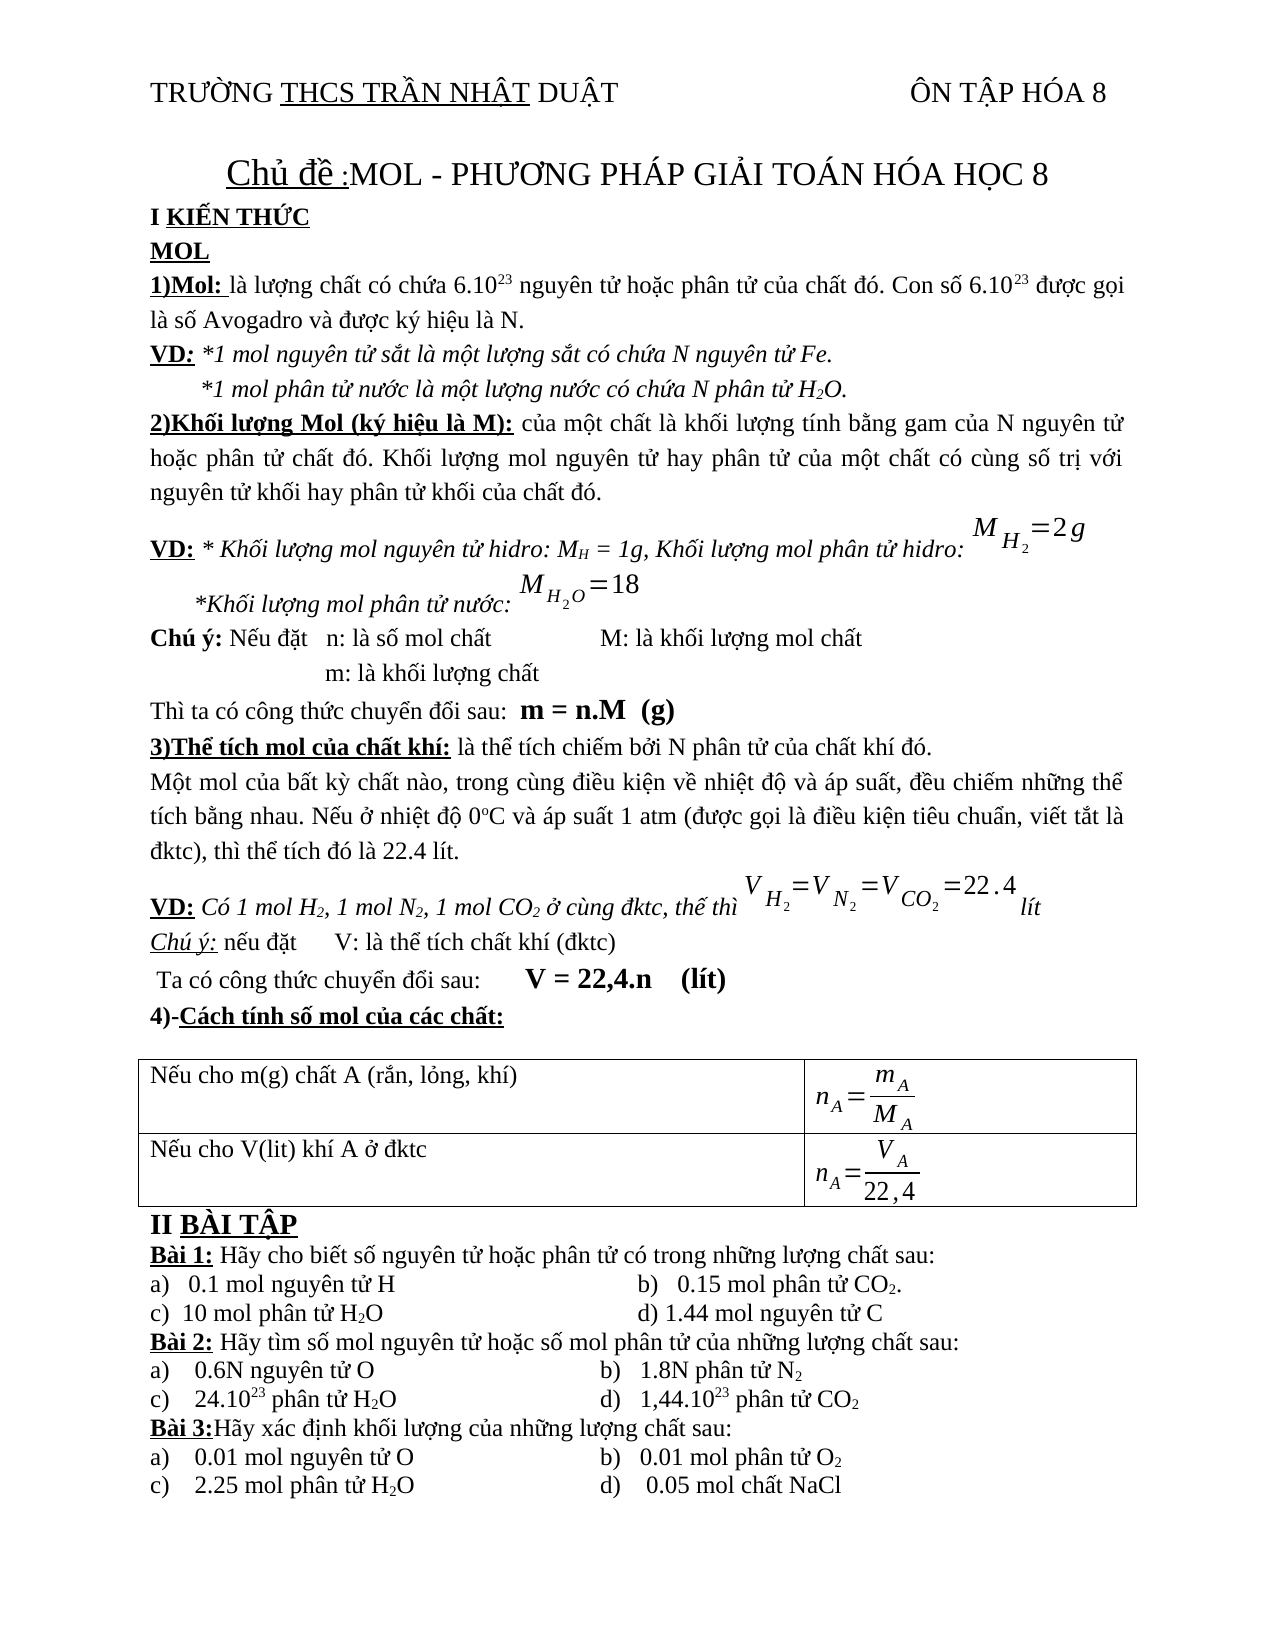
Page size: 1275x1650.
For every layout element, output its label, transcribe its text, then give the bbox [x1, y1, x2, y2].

text Bài 1: Hãy cho biết số nguyên tử hoặc phân tử có trong những lượng chất sau: [150, 1240, 1125, 1269]
text 1)Mol: là lượng chất có chứa 6.1023 nguyên tử hoặc phân tử của chất đó. Con số 6.1023 được gọi là số Avogadro và được ký hiệu là N. [150, 271, 1125, 334]
text VD: * Khối lượng mol nguyên tử hidro: MH = 1g, Khối lượng mol phân tử hidro: [150, 512, 1125, 563]
table_cell Nếu cho V(lit) khí A ở đktc [139, 1134, 804, 1206]
text Thì ta có công thức chuyển đổi sau: m = n.M (g) [150, 692, 1125, 726]
text Một mol của bất kỳ chất nào, trong cùng điều kiện về nhiệt độ và áp suất, đều chiếm những thể tích bằng nhau. Nếu ở nhiệt độ 0oC và áp suất 1 atm (được gọi là điều kiện tiêu chuẩn, viết tắt là đktc), thì thể tích đó là 22.4 lít. [150, 767, 1125, 864]
text Chú ý: Nếu đặt n: là số mol chất M: là khối lượng mol chất [150, 623, 1125, 652]
text 2)Khối lượng Mol (ký hiệu là M): của một chất là khối lượng tính bằng gam của N nguyên tử hoặc phân tử chất đó. Khối lượng mol nguyên tử hay phân tử của một chất có cùng số trị với nguyên tử khối hay phân tử khối của chất đó. [150, 408, 1125, 506]
text MOL [150, 236, 1125, 265]
text c) 2.25 mol phân tử H2O d) 0.05 mol chất NaCl [150, 1470, 1125, 1499]
text c) 24.1023 phân tử H2O d) 1,44.1023 phân tử CO2 [150, 1384, 1125, 1413]
text II BÀI TẬP [150, 1207, 1125, 1240]
text VD: Có 1 mol H2, 1 mol N2, 1 mol CO2 ở cùng đktc, thế thì lít [150, 870, 1125, 921]
table_header Nếu cho m(g) chất A (rắn, lỏng, khí) [139, 1060, 804, 1133]
text VD: *1 mol nguyên tử sắt là một lượng sắt có chứa N nguyên tử Fe. [150, 339, 1125, 368]
text 3)Thể tích mol của chất khí: là thể tích chiếm bởi N phân tử của chất khí đó. [150, 732, 1125, 761]
text 4)-Cách tính số mol của các chất: [150, 1001, 1125, 1030]
text c) 10 mol phân tử H2O d) 1.44 mol nguyên tử C [150, 1298, 1125, 1327]
text Bài 2: Hãy tìm số mol nguyên tử hoặc số mol phân tử của những lượng chất sau: [150, 1327, 1125, 1355]
table_cell [805, 1134, 1136, 1206]
text a) 0.6N nguyên tử O b) 1.8N phân tử N2 [150, 1355, 1125, 1384]
text Bài 3:Hãy xác định khối lượng của những lượng chất sau: [150, 1413, 1125, 1442]
text a) 0.1 mol nguyên tử H b) 0.15 mol phân tử CO2. [150, 1269, 1125, 1298]
text *Khối lượng mol phân tử nước: [150, 568, 1125, 617]
text Chú ý: nếu đặt V: là thể tích chất khí (đktc) [150, 927, 1125, 956]
text Chủ đề :MOL - PHƯƠNG PHÁP GIẢI TOÁN HÓA HỌC 8 [150, 150, 1125, 193]
text Ta có công thức chuyển đổi sau: V = 22,4.n (lít) [150, 961, 1125, 995]
text m: là khối lượng chất [150, 658, 1125, 686]
text a) 0.01 mol nguyên tử O b) 0.01 mol phân tử O2 [150, 1442, 1125, 1470]
table_header [805, 1060, 1136, 1133]
text I KIẾN THỨC [150, 202, 1125, 230]
text *1 mol phân tử nước là một lượng nước có chứa N phân tử H2O. [150, 374, 1125, 403]
